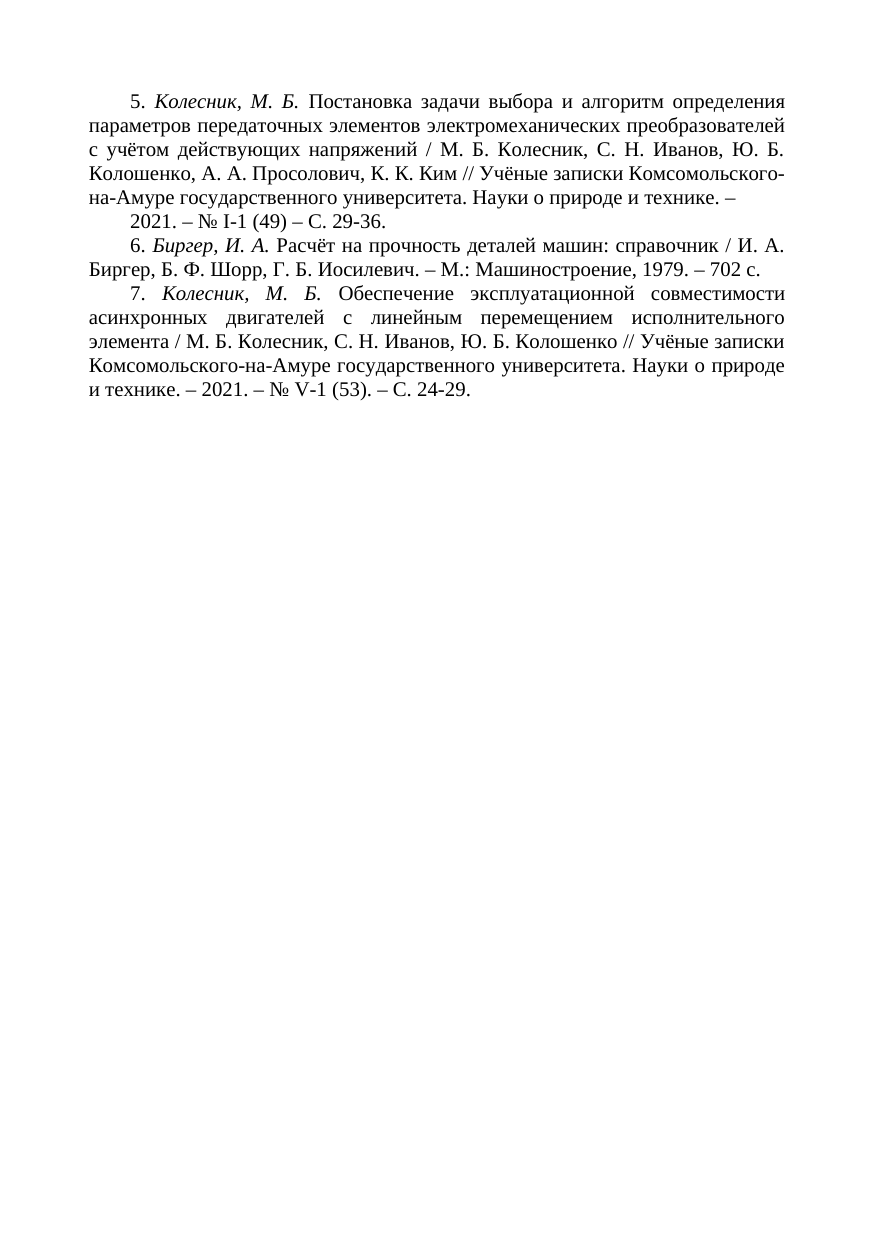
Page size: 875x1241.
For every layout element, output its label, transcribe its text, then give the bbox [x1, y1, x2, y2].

text 6. Биргер, И. А. Расчёт на прочность деталей машин: справочник / И. А. Биргер, Б. Ф. Шорр, Г. Б. Иосилевич. – М.: Машиностроение, 1979. – 702 с. [89, 233, 785, 281]
text 2021. – № I-1 (49) – С. 29-36. [89, 209, 785, 233]
text 7. Колесник, М. Б. Обеспечение эксплуатационной совместимости асинхронных двигателей с линейным перемещением исполнительного элемента / М. Б. Колесник, С. Н. Иванов, Ю. Б. Колошенко // Учёные записки Комсомольского-на-Амуре государственного университета. Науки о природе и технике. – 2021. – № V-1 (53). – С. 24-29. [89, 281, 785, 401]
text 5. Колесник, М. Б. Постановка задачи выбора и алгоритм определения параметров передаточных элементов электромеханических преобразователей с учётом действующих напряжений / М. Б. Колесник, С. Н. Иванов, Ю. Б. Колошенко, А. А. Просолович, К. К. Ким // Учёные записки Комсомольского-на-Амуре государственного университета. Науки о природе и технике. – [89, 89, 785, 209]
